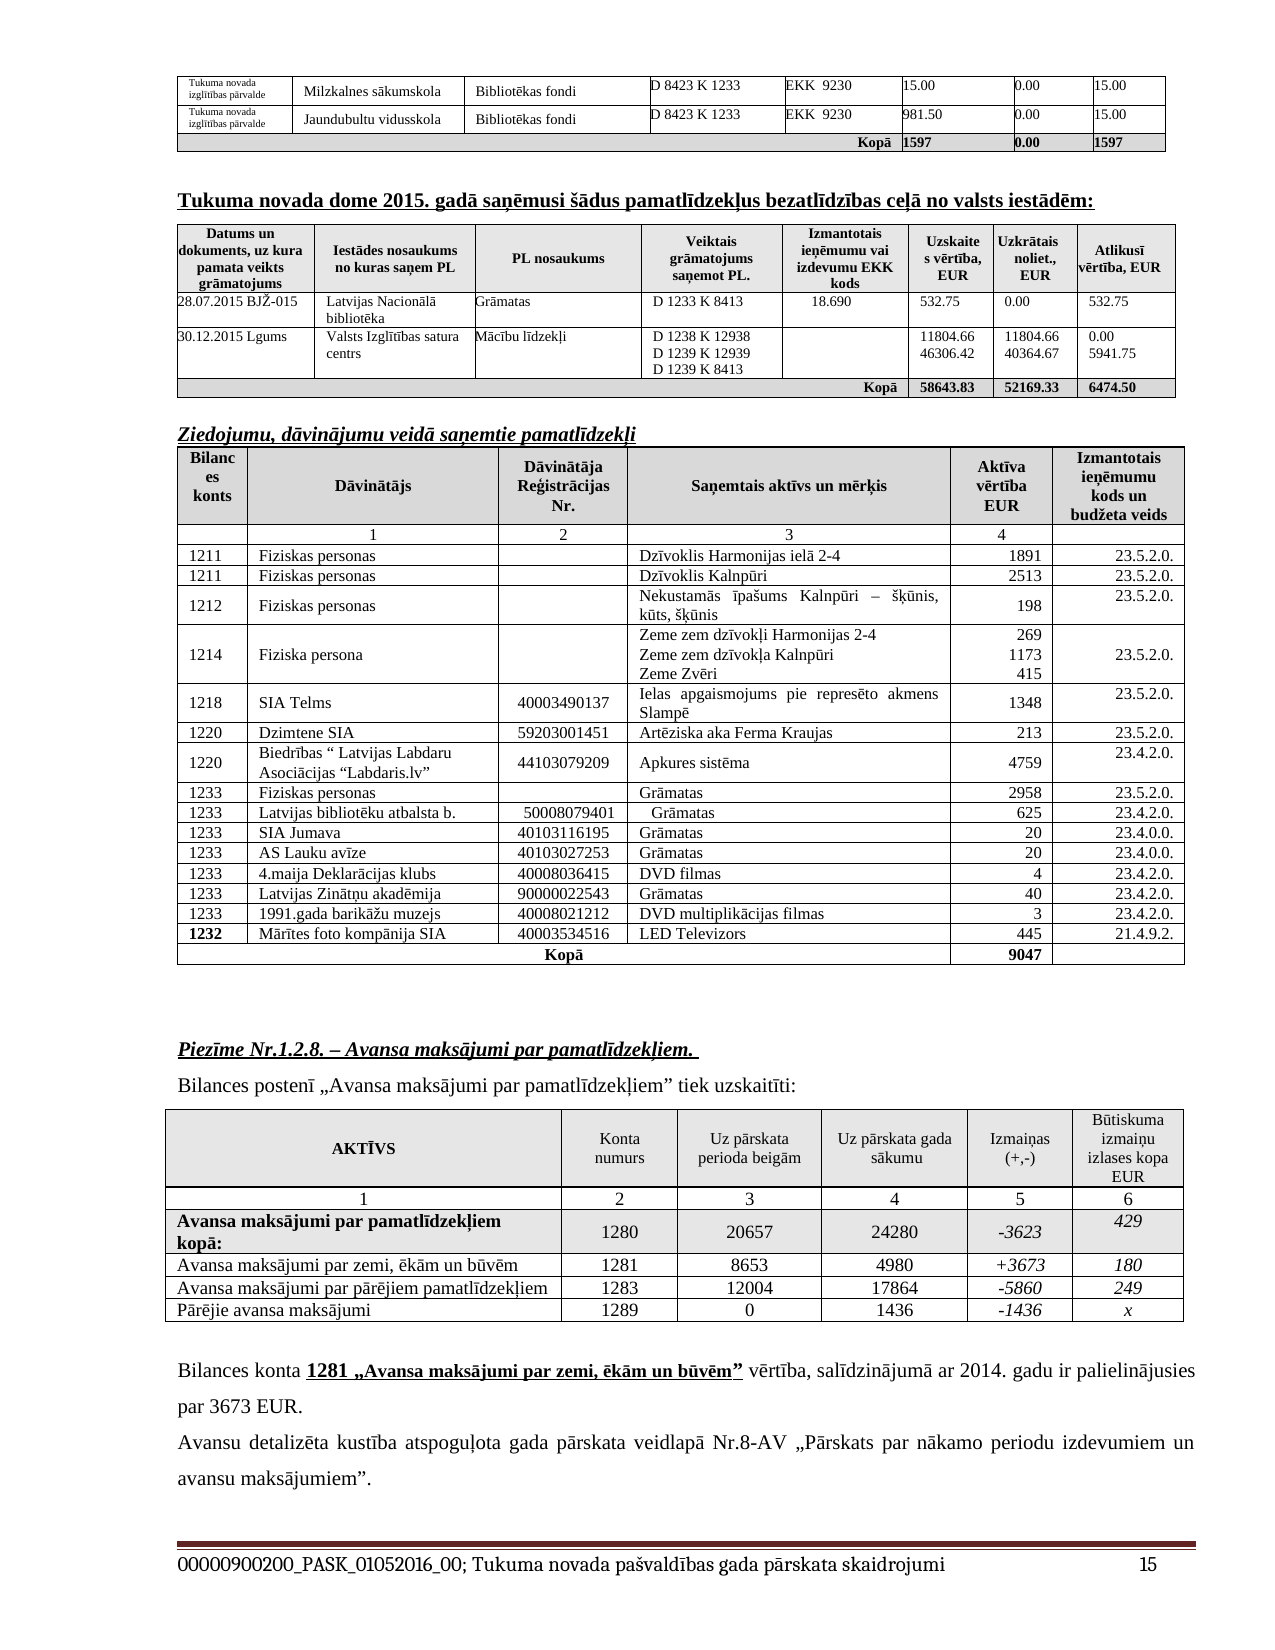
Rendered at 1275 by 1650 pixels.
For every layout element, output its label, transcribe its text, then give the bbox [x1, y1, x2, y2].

text Tukuma novada dome 2015. gadā saņēmusi šādus pamatlīdzekļus bezatlīdzības ceļā no valsts iestādēm: [177, 188, 1196, 212]
table_cell 532.75 [1078, 293, 1175, 327]
table_cell 1597 [903, 134, 1014, 151]
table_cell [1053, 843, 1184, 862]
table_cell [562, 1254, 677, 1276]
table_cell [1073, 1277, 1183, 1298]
table_cell Jaundubultu vidusskola [293, 106, 464, 133]
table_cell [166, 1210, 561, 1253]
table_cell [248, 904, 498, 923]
table_header PL nosaukums [476, 225, 641, 292]
table_cell 52169.33 [994, 379, 1077, 397]
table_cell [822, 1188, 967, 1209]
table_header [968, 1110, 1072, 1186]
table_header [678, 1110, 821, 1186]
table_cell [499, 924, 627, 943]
table_header Dāvinātājs [248, 448, 498, 524]
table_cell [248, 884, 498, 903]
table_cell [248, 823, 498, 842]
table_cell 18.690 [783, 293, 908, 327]
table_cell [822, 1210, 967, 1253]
table_cell 2513 [951, 566, 1052, 585]
table_header Bilances konts [178, 448, 247, 524]
table_header Saņemtais aktīvs un mērķis [628, 448, 950, 524]
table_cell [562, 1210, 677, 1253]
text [177, 1430, 1196, 1490]
table_header Veiktais grāmatojums saņemot PL. [642, 225, 782, 292]
table_cell Mācību līdzekļi [476, 328, 641, 378]
table_cell 15.00 [1094, 77, 1165, 104]
table_cell Grāmatas [628, 783, 950, 802]
table_cell 23.4.2.0. [1053, 743, 1184, 782]
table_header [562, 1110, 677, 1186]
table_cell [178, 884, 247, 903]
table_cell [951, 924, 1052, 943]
table_cell Fiziskas personas [248, 545, 498, 564]
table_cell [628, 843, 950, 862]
table_cell 0.00 [1015, 77, 1093, 104]
table_cell 44103079209 [499, 743, 627, 782]
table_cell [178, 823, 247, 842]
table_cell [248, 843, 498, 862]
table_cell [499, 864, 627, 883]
table_cell 0.00 [1015, 106, 1093, 133]
table_cell Ielas apgaismojums pie represēto akmens Slampē [628, 684, 950, 722]
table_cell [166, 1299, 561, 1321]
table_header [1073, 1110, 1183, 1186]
table_cell Fiziska persona [248, 625, 498, 683]
table_cell 40003490137 [499, 684, 627, 722]
table_cell Latvijas Nacionālā bibliotēka [315, 293, 475, 327]
table_cell 30.12.2015 Lgums [178, 328, 314, 378]
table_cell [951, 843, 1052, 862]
table_header Izmantotais ieņēmumu vai izdevumu EKK kods [783, 225, 908, 292]
table_cell 6474.50 [1078, 379, 1175, 397]
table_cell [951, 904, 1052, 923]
table_cell 23.5.2.0. [1053, 625, 1184, 683]
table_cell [178, 106, 292, 133]
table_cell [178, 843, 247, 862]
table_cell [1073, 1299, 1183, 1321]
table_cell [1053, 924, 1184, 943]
table_header Datums un dokuments, uz kura pamata veikts grāmatojums [178, 225, 314, 292]
table_cell Dzīvoklis Kalnpūri [628, 566, 950, 585]
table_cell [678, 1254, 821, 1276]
table_cell 23.5.2.0. [1053, 586, 1184, 624]
table_cell 1220 [178, 743, 247, 782]
table_header Iestādes nosaukums no kuras saņem PL [315, 225, 475, 292]
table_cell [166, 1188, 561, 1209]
table_cell [178, 525, 247, 544]
table_cell 1218 [178, 684, 247, 722]
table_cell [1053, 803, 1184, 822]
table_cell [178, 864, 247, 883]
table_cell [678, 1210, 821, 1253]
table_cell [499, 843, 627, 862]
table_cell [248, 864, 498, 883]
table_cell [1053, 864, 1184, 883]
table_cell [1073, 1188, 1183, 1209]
table_cell 1214 [178, 625, 247, 683]
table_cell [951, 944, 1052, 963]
text Piezīme Nr.1.2.8. – Avansa maksājumi par pamatlīdzekļiem. [177, 1037, 1196, 1061]
table_cell Bibliotēkas fondi [465, 77, 650, 104]
table_cell [499, 545, 627, 564]
table_header Atlikusī vērtība [1078, 225, 1175, 292]
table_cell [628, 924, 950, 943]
table_cell 59203001451 [499, 723, 627, 742]
table_cell Bibliotēkas fondi [465, 106, 650, 133]
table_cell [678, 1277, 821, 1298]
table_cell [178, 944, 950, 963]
table_cell Dzīvoklis Harmonijas ielā 2-4 [628, 545, 950, 564]
table_header Uzkrātais noliet., EUR [994, 225, 1077, 292]
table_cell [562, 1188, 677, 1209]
table_cell 28.07.2015 BJŽ-015 [178, 293, 314, 327]
table_cell 1348 [951, 684, 1052, 722]
table_cell 1891 [951, 545, 1052, 564]
table_cell D 1238 K 12938 D 1239 K 12939 D 1239 K 8413 [642, 328, 782, 378]
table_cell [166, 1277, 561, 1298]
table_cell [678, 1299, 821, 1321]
table_cell Grāmatas [476, 293, 641, 327]
table_cell [499, 586, 627, 624]
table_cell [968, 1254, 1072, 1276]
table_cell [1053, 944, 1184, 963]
table_cell 23.5.2.0. [1053, 783, 1184, 802]
table_cell EKK 9230 [786, 77, 902, 104]
table_cell Valsts Izglītības satura centrs [315, 328, 475, 378]
table_cell 2958 [951, 783, 1052, 802]
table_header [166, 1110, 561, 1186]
table_cell 2 [499, 525, 627, 544]
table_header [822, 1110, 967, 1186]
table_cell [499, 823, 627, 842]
table_header Aktīva vērtība [951, 448, 1052, 524]
table_cell 58643.83 [909, 379, 993, 397]
table_cell 0.00 [1015, 134, 1093, 151]
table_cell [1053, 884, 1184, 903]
table_cell 23.5.2.0. [1053, 566, 1184, 585]
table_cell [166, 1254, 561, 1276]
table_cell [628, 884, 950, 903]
table_cell 1220 [178, 723, 247, 742]
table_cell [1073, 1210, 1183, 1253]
table_cell Milzkalnes sākumskola [293, 77, 464, 104]
table_cell D 8423 K 1233 [651, 77, 785, 104]
table_cell 23.5.2.0. [1053, 723, 1184, 742]
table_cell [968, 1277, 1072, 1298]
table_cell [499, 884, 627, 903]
table_cell Zeme zem dzīvokļi Harmonijas 2-4 Zeme zem dzīvokļa Kalnpūri Zeme Zvēri [628, 625, 950, 683]
table_header Uzskaites vērtība [909, 225, 993, 292]
table_cell 1211 [178, 545, 247, 564]
table_cell [783, 328, 908, 378]
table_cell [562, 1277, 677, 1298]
table_cell 15.00 [1094, 106, 1165, 133]
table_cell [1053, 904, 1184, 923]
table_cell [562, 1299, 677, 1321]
table_cell 269 1173 415 [951, 625, 1052, 683]
table_cell [499, 783, 627, 802]
table_cell 11804.66 40364.67 [994, 328, 1077, 378]
table_cell Dzimtene SIA [248, 723, 498, 742]
table_header Izmantotais ieņēmumu kods un budžeta veids [1053, 448, 1184, 524]
table_cell D 8423 K 1233 [651, 106, 785, 133]
table_cell 3 [628, 525, 950, 544]
table_cell 4759 [951, 743, 1052, 782]
table_cell 4 [951, 525, 1052, 544]
table_cell Nekustamās īpašums Kalnpūri – šķūnis, kūts, šķūnis [628, 586, 950, 624]
table_cell [1053, 525, 1184, 544]
table_cell Biedrības “ Latvijas Labdaru Asociācijas “Labdaris.lv” [248, 743, 498, 782]
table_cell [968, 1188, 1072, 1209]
table_cell 15.00 [903, 77, 1014, 104]
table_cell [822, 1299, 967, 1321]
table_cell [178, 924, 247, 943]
table_cell 1597 [1094, 134, 1165, 151]
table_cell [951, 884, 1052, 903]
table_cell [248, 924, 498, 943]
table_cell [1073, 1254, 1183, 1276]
table_cell Apkures sistēma [628, 743, 950, 782]
table_cell Fiziskas personas [248, 566, 498, 585]
table_cell 0.00 [994, 293, 1077, 327]
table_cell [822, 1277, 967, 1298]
text Ziedojumu, dāvinājumu veidā saņemtie pamatlīdzekļi [177, 422, 1196, 446]
table_cell Fiziskas personas [248, 586, 498, 624]
table_cell 1211 [178, 566, 247, 585]
table_cell Artēziska aka Ferma Kraujas [628, 723, 950, 742]
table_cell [178, 77, 292, 104]
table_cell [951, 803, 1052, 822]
table_cell 0.00 5941.75 [1078, 328, 1175, 378]
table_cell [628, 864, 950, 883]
table_cell Kopā [178, 134, 902, 151]
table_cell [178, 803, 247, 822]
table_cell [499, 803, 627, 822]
table_cell 532.75 [909, 293, 993, 327]
table_cell SIA Telms [248, 684, 498, 722]
list Bilances postenī „Avansa maksājumi par pamatlīdzekļiem” tiek uzskaitīti: [177, 1073, 1196, 1097]
text Bilances konta 1281 „Avansa maksājumi par zemi, ēkām un būvēm” vērtība, salīdzinājumā ar 2014. gadu ir palielinājusies par 3673 EUR. [177, 1358, 1196, 1418]
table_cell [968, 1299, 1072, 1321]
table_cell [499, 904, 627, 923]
table_cell 981.50 [903, 106, 1014, 133]
table_cell 198 [951, 586, 1052, 624]
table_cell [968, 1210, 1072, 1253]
table_cell 11804.66 46306.42 [909, 328, 993, 378]
table_cell [499, 566, 627, 585]
table_cell 213 [951, 723, 1052, 742]
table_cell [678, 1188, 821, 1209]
table_header Dāvinātāja Reģistrācijas Nr. [499, 448, 627, 524]
table_cell EKK 9230 [786, 106, 902, 133]
table_cell 1233 [178, 783, 247, 802]
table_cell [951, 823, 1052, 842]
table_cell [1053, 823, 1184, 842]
table_cell 23.5.2.0. [1053, 684, 1184, 722]
table_cell 23.5.2.0. [1053, 545, 1184, 564]
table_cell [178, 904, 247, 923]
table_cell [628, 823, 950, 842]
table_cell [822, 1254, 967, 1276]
table_cell 1 [248, 525, 498, 544]
table_cell [499, 625, 627, 683]
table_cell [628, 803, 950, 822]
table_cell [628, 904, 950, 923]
table_cell D 1233 K 8413 [642, 293, 782, 327]
table_cell 1212 [178, 586, 247, 624]
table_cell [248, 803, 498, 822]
table_cell Kopā [178, 379, 908, 397]
table_cell Fiziskas personas [248, 783, 498, 802]
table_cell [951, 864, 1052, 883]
